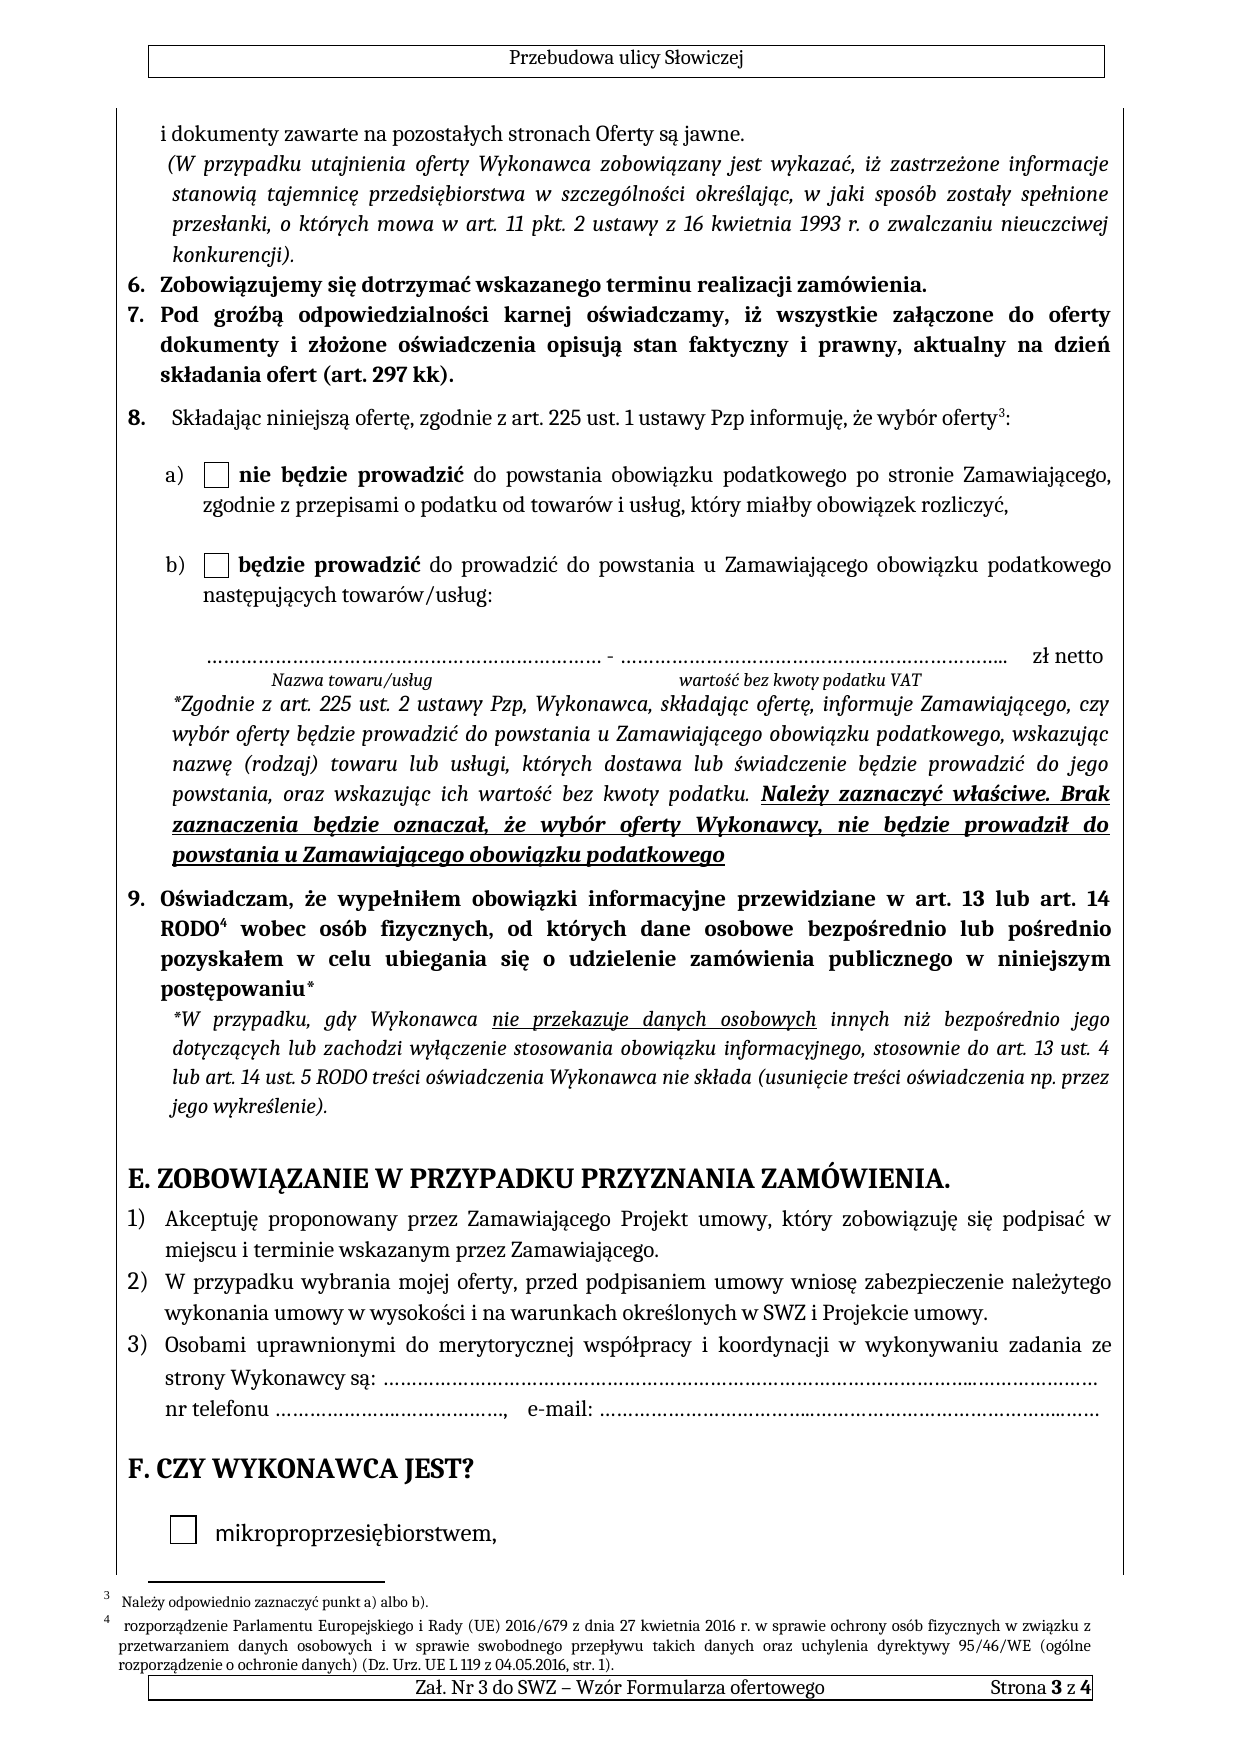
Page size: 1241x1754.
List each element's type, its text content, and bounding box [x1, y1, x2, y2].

table_cell E. ZOBOWIĄZANIE W PRZYPADKU PRZYZNANIA ZAMÓWIENIA. Akceptuję proponowany przez Zamawiającego Projekt umowy, który zobowiązuję się podpisać w miejscu i terminie wskazanym przez Zamawiającego. W przypadku wybrania mojej oferty, przed podpisaniem umowy wniosę zabezpieczenie należytego wykonania umowy w wysokości i na warunkach określonych w SWZ i Projekcie umowy. Osobami uprawnionymi do merytorycznej współpracy i koordynacji w wykonywaniu zadania ze strony Wykonawcy są: …………………………………………………………………………………………..………………… nr telefonu ………………….………………, e-mail: ………………………………..……………………………………..…… [117, 1150, 1123, 1440]
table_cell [117, 1440, 1123, 1575]
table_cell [117, 108, 1123, 1150]
